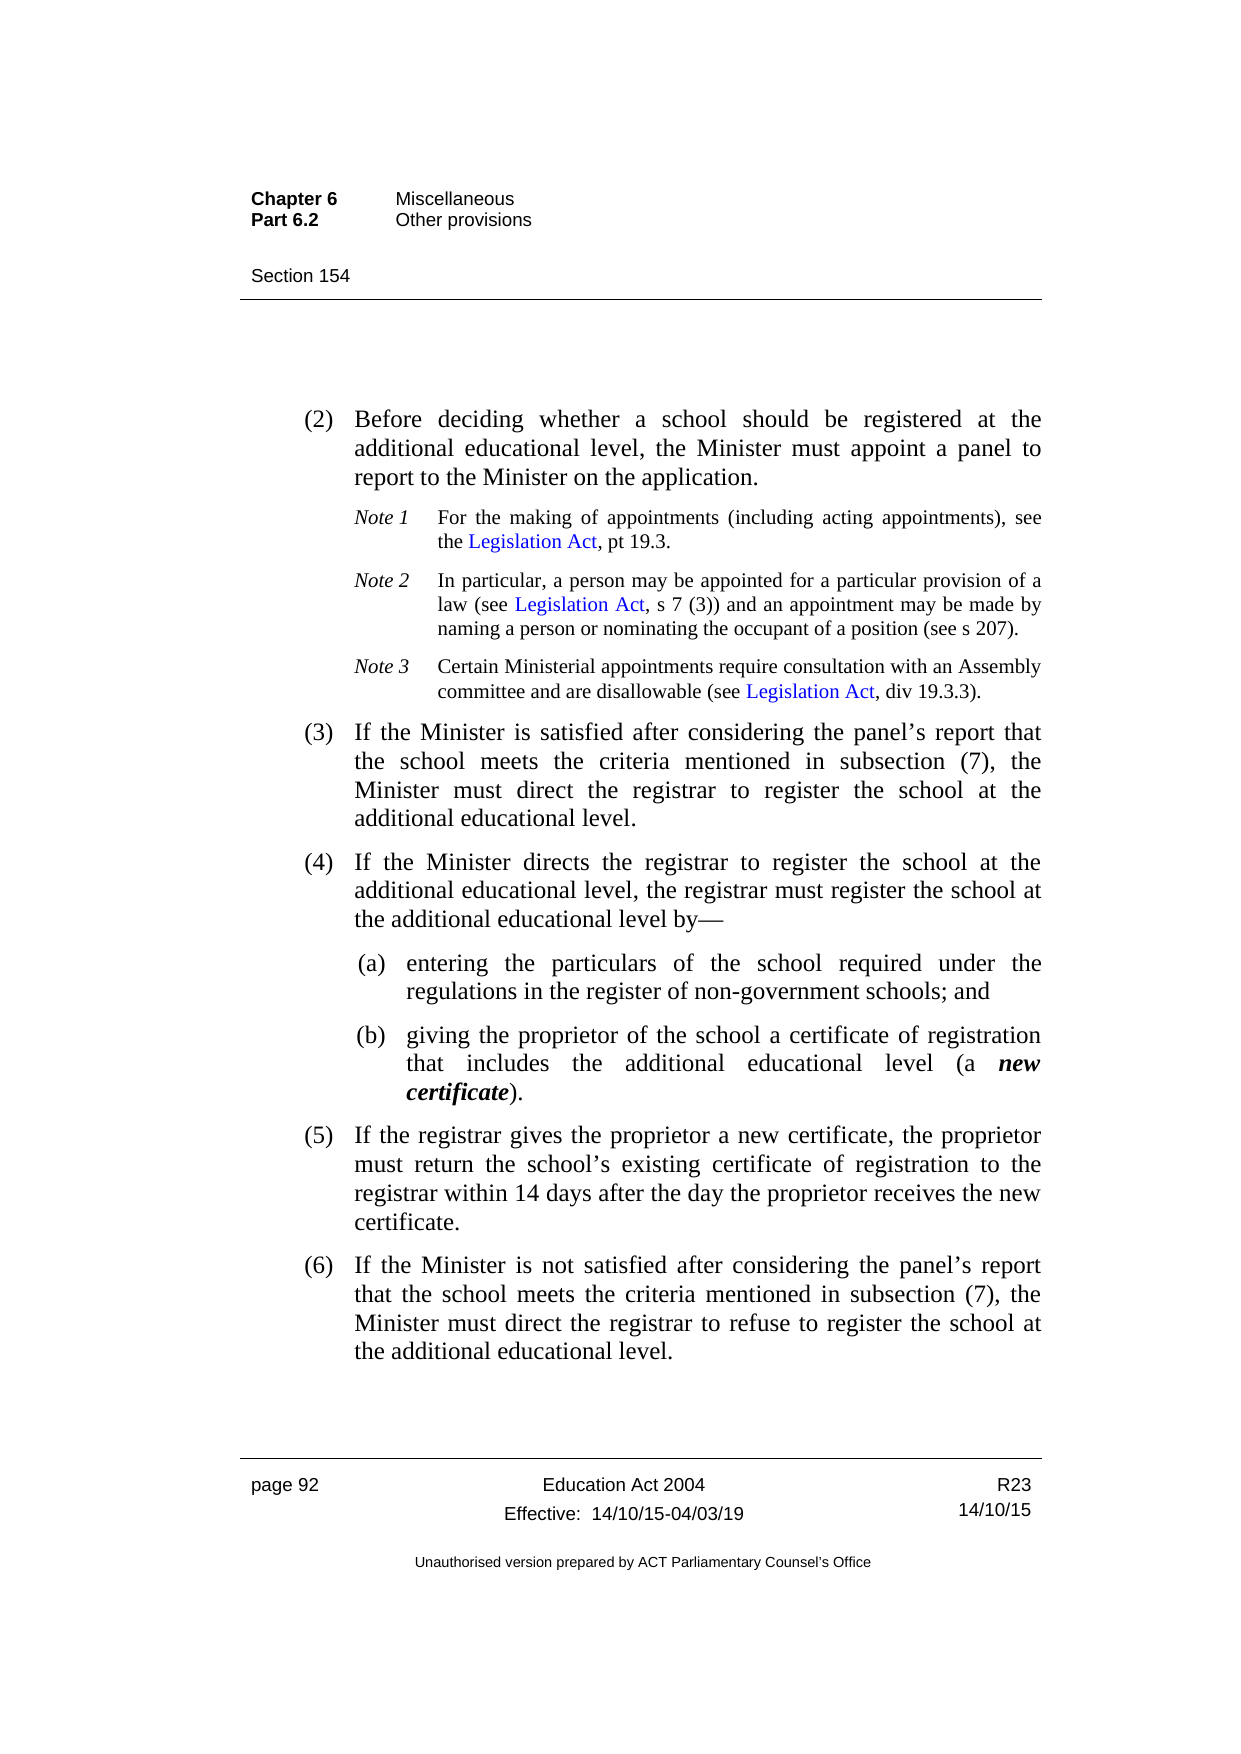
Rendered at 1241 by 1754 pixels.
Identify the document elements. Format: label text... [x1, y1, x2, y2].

text (6) If the Minister is not satisfied after considering the panel’s report that the school meets the criteria mentioned in subsection (7), the Minister must direct the registrar to refuse to register the school at the additional educational level. [239, 1250, 1042, 1365]
text (2) Before deciding whether a school should be registered at the additional educational level, the Minister must appoint a panel to report to the Minister on the application. [239, 404, 1042, 490]
text (a) entering the particulars of the school required under the regulations in the register of non-government schools; and [239, 948, 1042, 1005]
text Note 3 Certain Ministerial appointments require consultation with an Assembly committee and are disallowable (see Legislation Act, div 19.3.3). [354, 654, 1042, 703]
text (5) If the registrar gives the proprietor a new certificate, the proprietor must return the school’s existing certificate of registration to the registrar within 14 days after the day the proprietor receives the new certificate. [239, 1121, 1042, 1236]
text Note 1 For the making of appointments (including acting appointments), see the Legislation Act, pt 19.3. [354, 505, 1042, 553]
text (b) giving the proprietor of the school a certificate of registration that includes the additional educational level (a new certificate). [239, 1020, 1042, 1106]
text (3) If the Minister is satisfied after considering the panel’s report that the school meets the criteria mentioned in subsection (7), the Minister must direct the registrar to register the school at the additional educational level. [239, 717, 1042, 832]
text Note 2 In particular, a person may be appointed for a particular provision of a law (see Legislation Act, s 7 (3)) and an appointment may be made by naming a person or nominating the occupant of a position (see s 207). [354, 568, 1042, 640]
text (4) If the Minister directs the registrar to register the school at the additional educational level, the registrar must register the school at the additional educational level by— [239, 847, 1042, 933]
